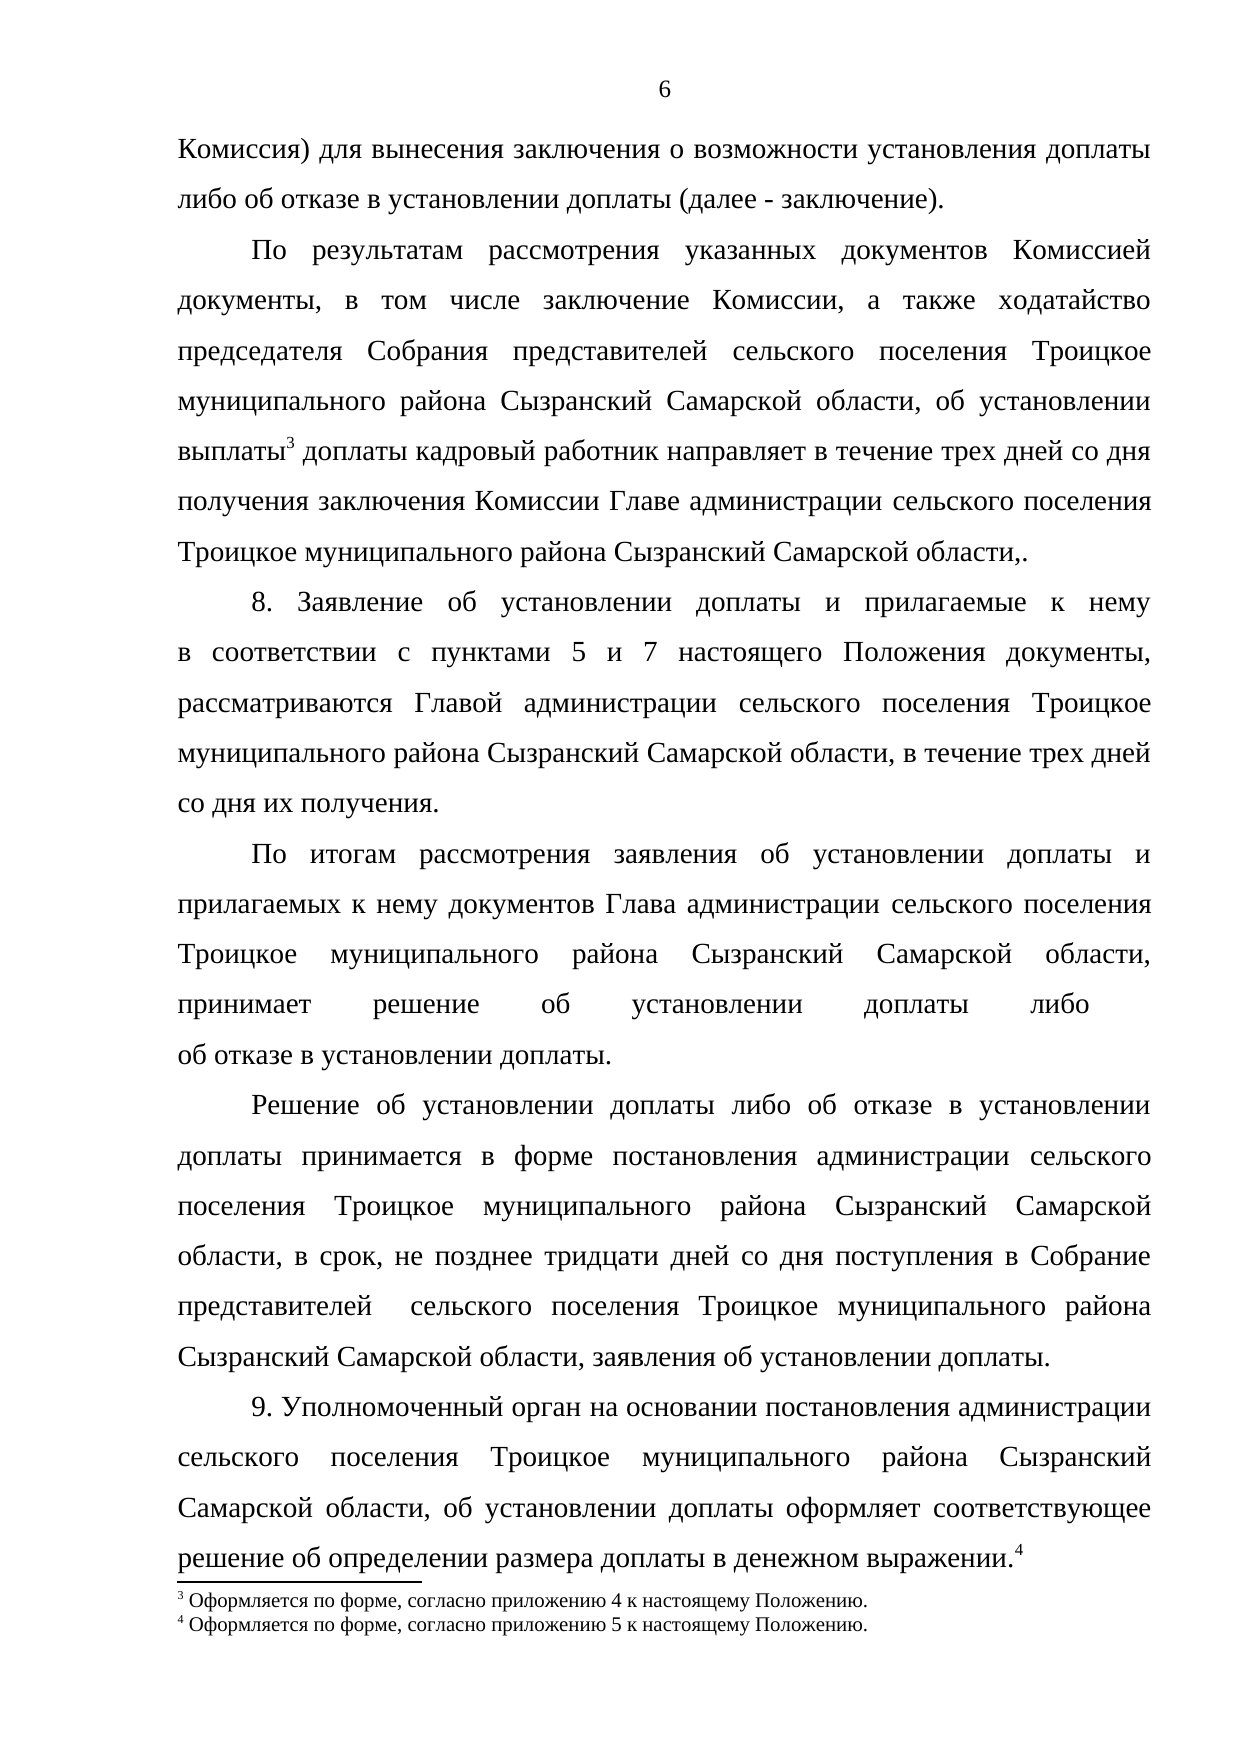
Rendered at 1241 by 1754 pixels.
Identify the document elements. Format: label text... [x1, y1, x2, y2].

text По итогам рассмотрения заявления об установлении доплаты и прилагаемых к нему документов Глава администрации сельского поселения Троицкое муниципального района Сызранский Самарской области, принимает решение об установлении доплаты либо об отказе в установлении доплаты. [177, 836, 1152, 1071]
text 9. Уполномоченный орган на основании постановления администрации сельского поселения Троицкое муниципального района Сызранский Самарской области, об установлении доплаты оформляет соответствующее решение об определении размера доплаты в денежном выражении. [177, 1389, 1152, 1574]
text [177, 131, 1152, 215]
text 8. Заявление об установлении доплаты и прилагаемые к нему в соответствии с пунктами 5 и 7 настоящего Положения документы, рассматриваются Главой администрации сельского поселения Троицкое муниципального района Сызранский Самарской области, в течение трех дней со дня их получения. [177, 584, 1152, 819]
text По результатам рассмотрения указанных документов Комиссией документы, в том числе заключение Комиссии, а также ходатайство председателя Собрания представителей сельского поселения Троицкое муниципального района Сызранский Самарской области, об установлении выплаты доплаты кадровый работник направляет в течение трех дней со дня получения заключения Комиссии Главе администрации сельского поселения Троицкое муниципального района Сызранский Самарской области,. [177, 232, 1152, 567]
text Решение об установлении доплаты либо об отказе в установлении доплаты принимается в форме постановления администрации сельского поселения Троицкое муниципального района Сызранский Самарской области, в срок, не позднее тридцати дней со дня поступления в Собрание представителей сельского поселения Троицкое муниципального района Сызранский Самарской области, заявления об установлении доплаты. [177, 1087, 1152, 1372]
